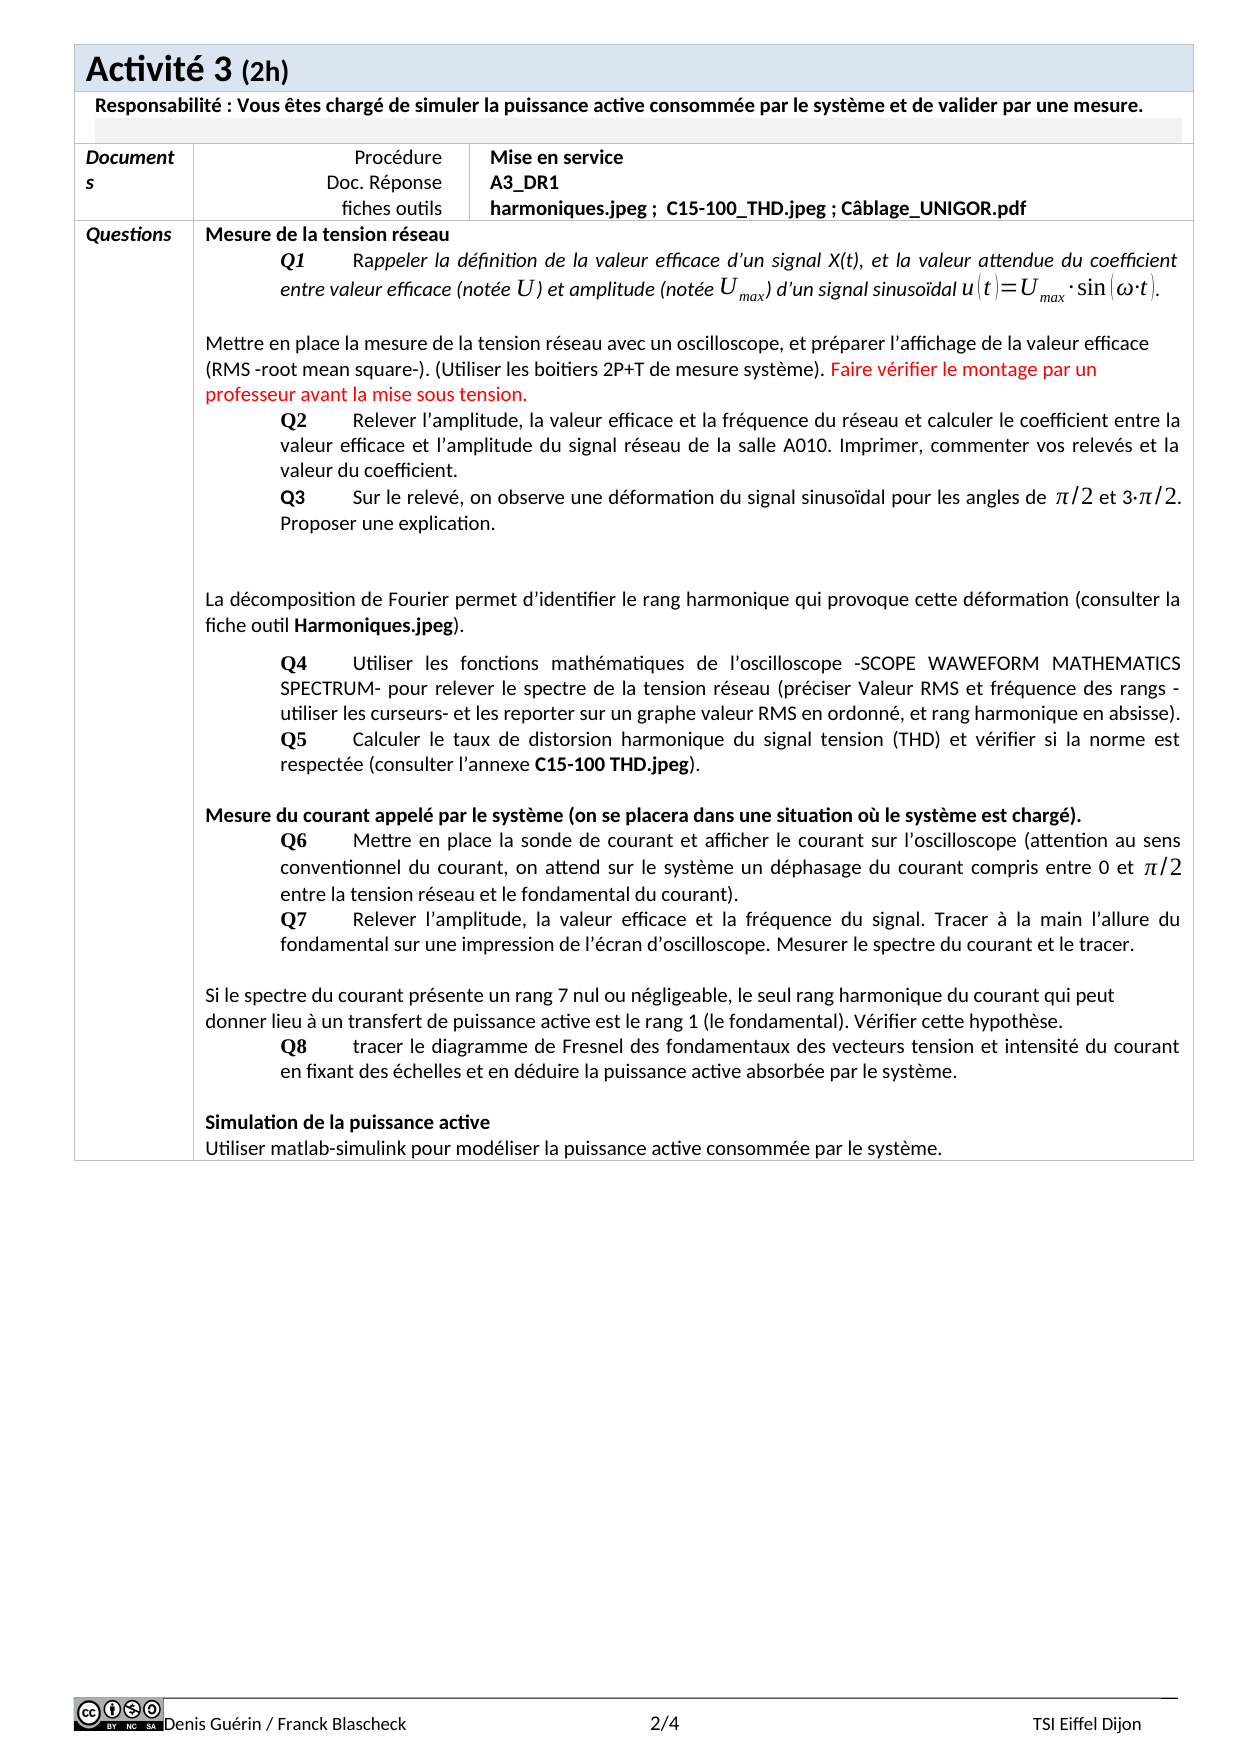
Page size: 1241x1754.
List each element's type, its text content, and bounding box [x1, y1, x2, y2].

table_cell Mise en service A3_DR1 harmoniques.jpeg ; C15-100_THD.jpeg ; Câblage_UNIGOR.pdf [470, 144, 1193, 220]
picture [73, 1698, 164, 1731]
table_cell Responsabilité : Vous êtes chargé de simuler la puissance active consommée par le système et de valider par une mesure. [75, 92, 1193, 143]
table_cell Questions [75, 221, 193, 1160]
table_cell Documents [75, 144, 193, 220]
table_cell Mesure de la tension réseau Rappeler la définition de la valeur efficace d’un signal X(t), et la valeur attendue du coefficient entre valeur efficace (notée ) et amplitude (notée ) d’un signal sinusoïdal . Mettre en place la mesure de la tension réseau avec un oscilloscope, et préparer l’affichage de la valeur efficace (RMS -root mean square-). (Utiliser les boitiers 2P+T de mesure système). Faire vérifier le montage par un professeur avant la mise sous tension. Relever l’amplitude, la valeur efficace et la fréquence du réseau et calculer le coefficient entre la valeur efficace et l’amplitude du signal réseau de la salle A010. Imprimer, commenter vos relevés et la valeur du coefficient. Sur le relevé, on observe une déformation du signal sinusoïdal pour les angles de et 3·. Proposer une explication. La décomposition de Fourier permet d’identifier le rang harmonique qui provoque cette déformation (consulter la fiche outil Harmoniques.jpeg). Utiliser les fonctions mathématiques de l’oscilloscope -SCOPE WAWEFORM MATHEMATICS SPECTRUM- pour relever le spectre de la tension réseau (préciser Valeur RMS et fréquence des rangs -utiliser les curseurs- et les reporter sur un graphe valeur RMS en ordonné, et rang harmonique en absisse). Calculer le taux de distorsion harmonique du signal tension (THD) et vérifier si la norme est respectée (consulter l’annexe C15-100 THD.jpeg). Mesure du courant appelé par le système (on se placera dans une situation où le système est chargé). Mettre en place la sonde de courant et afficher le courant sur l’oscilloscope (attention au sens conventionnel du courant, on attend sur le système un déphasage du courant compris entre 0 et entre la tension réseau et le fondamental du courant). Relever l’amplitude, la valeur efficace et la fréquence du signal. Tracer à la main l’allure du fondamental sur une impression de l’écran d’oscilloscope. Mesurer le spectre du courant et le tracer. Si le spectre du courant présente un rang 7 nul ou négligeable, le seul rang harmonique du courant qui peut donner lieu à un transfert de puissance active est le rang 1 (le fondamental). Vérifier cette hypothèse. tracer le diagramme de Fresnel des fondamentaux des vecteurs tension et intensité du courant en fixant des échelles et en déduire la puissance active absorbée par le système. Simulation de la puissance active Utiliser matlab-simulink pour modéliser la puissance active consommée par le système. Imprimer et commenter les allures de la tension réseau et de la puissance instantannée. Relever la valeur de la puissance active. Conclure sur la modélisation. Validation par une mesure de puissance Mettre en place le wattmètre UNIGOR en utilisation la fiche outil câblage_UNIGOR.pdf rappeler la définition du facteur de puissance. Mesurer la puissance active absorbée par le système et le facteur de puissance. Conclure sur l’activité A3 en complétant le document réponse A3_DR1 et la page 3 du dossier TP (mesure des écarts). [194, 221, 1193, 1160]
table_cell Procédure Doc. Réponse fiches outils [194, 144, 469, 220]
